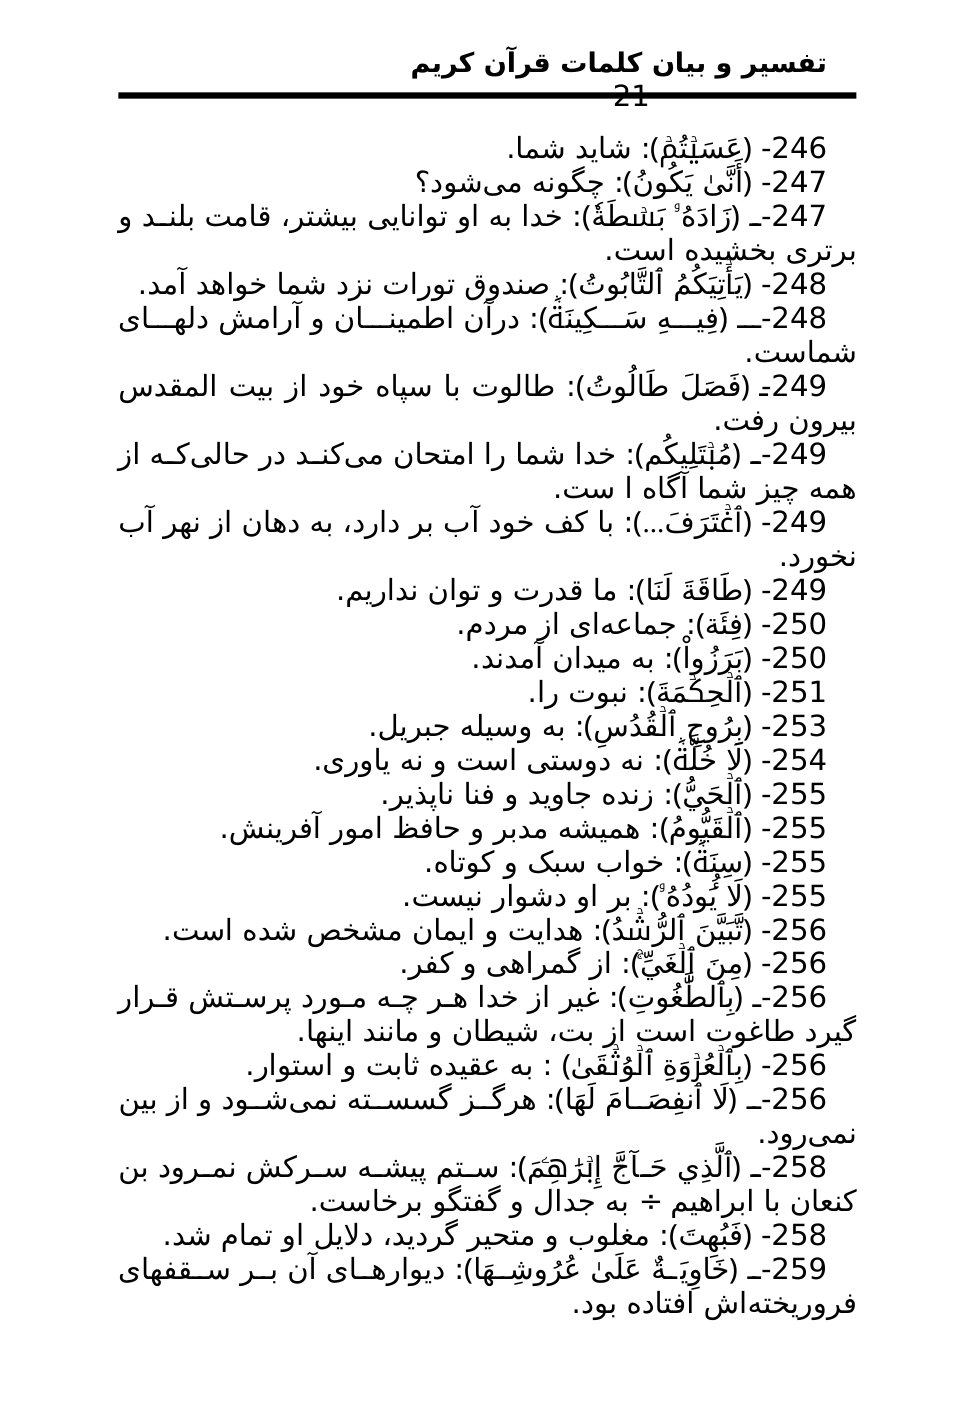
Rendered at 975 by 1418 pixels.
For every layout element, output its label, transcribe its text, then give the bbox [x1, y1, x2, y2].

text 255- ﴿ٱلۡقَيُّومُ﴾: همیشه مدبر و حافظ امور آفرینش. [118, 811, 857, 845]
text 256- ﴿لَا ٱنفِصَامَ لَهَا﴾: هرگز گسسته نمی‌شود و از بین نمی‌رود. [118, 1083, 857, 1151]
text 258- ﴿ٱلَّذِي حَآجَّ إِبۡرَٰهِ‍ۧمَ﴾: ستم پیشه سرکش نمرود بن کنعان با ابراهیم ÷ به جدال و گفتگو برخاست. [118, 1151, 857, 1219]
text 259- ﴿خَاوِيَةٌ عَلَىٰ عُرُوشِهَا﴾: دیوار‌های آن بر سقفهای فروریخته‌اش افتاده بود. [118, 1253, 857, 1321]
text 256- ﴿بِٱلطَّٰغُوتِ﴾: غیر از خدا هر چه مورد پرستش قرار گیرد طاغوت است از بت، شیطان و مانند اینها. [118, 981, 857, 1049]
text 249- ﴿طَاقَةَ لَنَا﴾: ما قدرت و توان نداریم. [118, 573, 857, 607]
text 255- ﴿لَا يَ‍ُٔودُهُۥ﴾: بر او دشوار نیست. [118, 879, 857, 913]
text 248- ﴿يَأۡتِيَكُمُ ٱلتَّابُوتُ﴾: صندوق تورات نزد شما خواهد آمد. [118, 267, 857, 301]
text 250- ﴿بَرَزُواْ﴾: به میدان آمدند. [118, 641, 857, 675]
text 256- ﴿مِنَ ٱلۡغَيِّۚ﴾: از گمراهی و کفر. [118, 947, 857, 981]
text 251- ﴿ٱلۡحِكۡمَةَ﴾: نبوت را. [118, 675, 857, 709]
text 246- ﴿عَسَيۡتُمۡ﴾: شاید شما. [118, 132, 857, 166]
text 254- ﴿لَا خُلَّةٞ﴾: نه دوستی است و نه یاوری. [118, 743, 857, 777]
text 256- ﴿بِٱلۡعُرۡوَةِ ٱلۡوُثۡقَىٰ﴾ : به عقیده ثابت و استوار. [118, 1049, 857, 1083]
text 258- ﴿فَبُهِتَ﴾: مغلوب و متحیر گردید، دلایل او تمام شد. [118, 1219, 857, 1253]
text 249- ﴿فَصَلَ طَالُوتُ﴾: طالوت با سپاه خود از بیت المقدس بیرون رفت. [118, 369, 857, 437]
text 255- ﴿سِنَةٞ﴾: خواب سبک و کوتاه. [118, 845, 857, 879]
text 255- ﴿ٱلۡحَيُّ﴾: زنده جاوید و فنا ناپذیر. [118, 777, 857, 811]
text 249- ﴿ٱغۡتَرَفَ...﴾: با کف خود آ‌ب بر دارد، به دهان از نهر آب نخورد. [118, 505, 857, 573]
text 247- ﴿زَادَهُۥ بَسۡطَةٗ﴾: خدا به او توانایی بیشتر، قامت بلند و برتری بخشیده است. [118, 199, 857, 267]
text 256- ﴿تَّبَيَّنَ ٱلرُّشۡدُ﴾: هدایت و ایمان مشخص شده است. [118, 913, 857, 947]
text 250- ﴿فِئَة﴾: جماعه‌ای از مردم. [118, 607, 857, 641]
text 248- ﴿فِيهِ سَكِينَةٞ﴾: درآن اطمینان و آرامش دلهای شماست. [118, 301, 857, 369]
text 249- ﴿مُبۡتَلِيكُم﴾: خدا شما را امتحان می‌کند در حالی‌که از همه چیز شما آگاه ا ست. [118, 437, 857, 505]
text 253- ﴿بِرُوحِ ٱلۡقُدُسِ﴾: به وسیله جبریل. [118, 709, 857, 743]
text 247- ﴿أَنَّىٰ يَكُونُ﴾: چگونه می‌شود؟ [118, 166, 857, 199]
